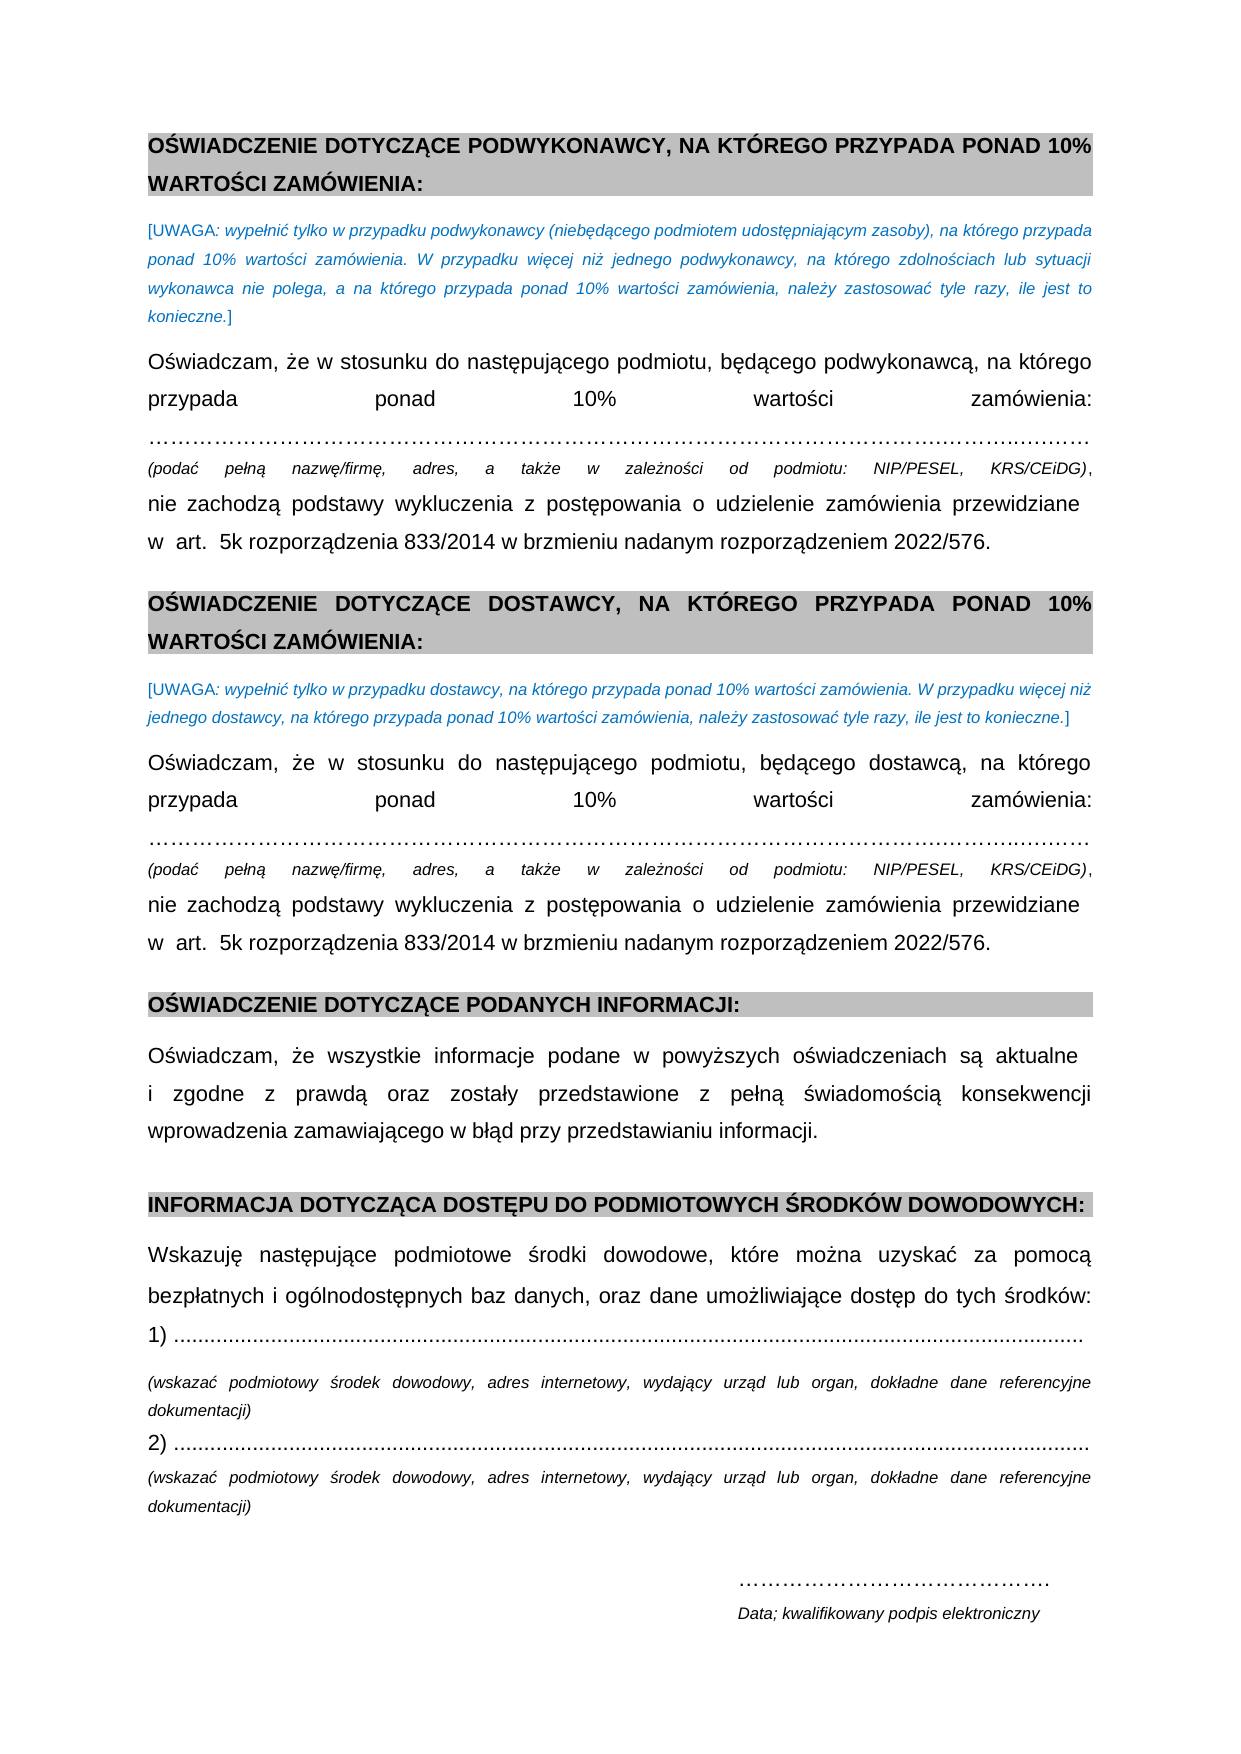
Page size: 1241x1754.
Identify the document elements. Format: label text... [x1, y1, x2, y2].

text INFORMACJA DOTYCZĄCA DOSTĘPU DO PODMIOTOWYCH ŚRODKÓW DOWODOWYCH: [148, 1192, 1093, 1217]
text 2) ....................................................................................................................................................... [148, 1430, 1093, 1455]
text Oświadczam, że w stosunku do następującego podmiotu, będącego dostawcą, na którego przypada ponad 10% wartości zamówienia: ……………………………………………………………………………………………….………..….…… (podać pełną nazwę/firmę, adres, a także w zależności od podmiotu: NIP/PESEL, KRS/CEiDG), nie zachodzą podstawy wykluczenia z postępowania o udzielenie zamówienia przewidziane w art. 5k rozporządzenia 833/2014 w brzmieniu nadanym rozporządzeniem 2022/576. [148, 749, 1093, 955]
text ……………………………………. [148, 1566, 1093, 1591]
text OŚWIADCZENIE DOTYCZĄCE PODWYKONAWCY, NA KTÓREGO PRZYPADA PONAD 10% WARTOŚCI ZAMÓWIENIA: [148, 133, 1093, 196]
text OŚWIADCZENIE DOTYCZĄCE DOSTAWCY, NA KTÓREGO PRZYPADA PONAD 10% WARTOŚCI ZAMÓWIENIA: [148, 591, 1093, 654]
text [UWAGA: wypełnić tylko w przypadku dostawcy, na którego przypada ponad 10% wartości zamówienia. W przypadku więcej niż jednego dostawcy, na którego przypada ponad 10% wartości zamówienia, należy zastosować tyle razy, ile jest to konieczne.] [148, 679, 1093, 727]
text OŚWIADCZENIE DOTYCZĄCE PODANYCH INFORMACJI: [148, 992, 1093, 1017]
text Oświadczam, że w stosunku do następującego podmiotu, będącego podwykonawcą, na którego przypada ponad 10% wartości zamówienia: ……………………………………………………………………………………………….………..….…… (podać pełną nazwę/firmę, adres, a także w zależności od podmiotu: NIP/PESEL, KRS/CEiDG), nie zachodzą podstawy wykluczenia z postępowania o udzielenie zamówienia przewidziane w art. 5k rozporządzenia 833/2014 w brzmieniu nadanym rozporządzeniem 2022/576. [148, 348, 1093, 554]
text Data; kwalifikowany podpis elektroniczny [148, 1604, 1093, 1623]
text (wskazać podmiotowy środek dowodowy, adres internetowy, wydający urząd lub organ, dokładne dane referencyjne dokumentacji) [148, 1468, 1093, 1516]
text [UWAGA: wypełnić tylko w przypadku podwykonawcy (niebędącego podmiotem udostępniającym zasoby), na którego przypada ponad 10% wartości zamówienia. W przypadku więcej niż jednego podwykonawcy, na którego zdolnościach lub sytuacji wykonawca nie polega, a na którego przypada ponad 10% wartości zamówienia, należy zastosować tyle razy, ile jest to konieczne.] [148, 221, 1093, 326]
text Oświadczam, że wszystkie informacje podane w powyższych oświadczeniach są aktualne i zgodne z prawdą oraz zostały przedstawione z pełną świadomością konsekwencji wprowadzenia zamawiającego w błąd przy przedstawianiu informacji. [148, 1043, 1093, 1143]
text Wskazuję następujące podmiotowe środki dowodowe, które można uzyskać za pomocą bezpłatnych i ogólnodostępnych baz danych, oraz dane umożliwiające dostęp do tych środków: 1) ...................................................................................................................................................... [148, 1242, 1093, 1347]
text (wskazać podmiotowy środek dowodowy, adres internetowy, wydający urząd lub organ, dokładne dane referencyjne dokumentacji) [148, 1372, 1093, 1420]
